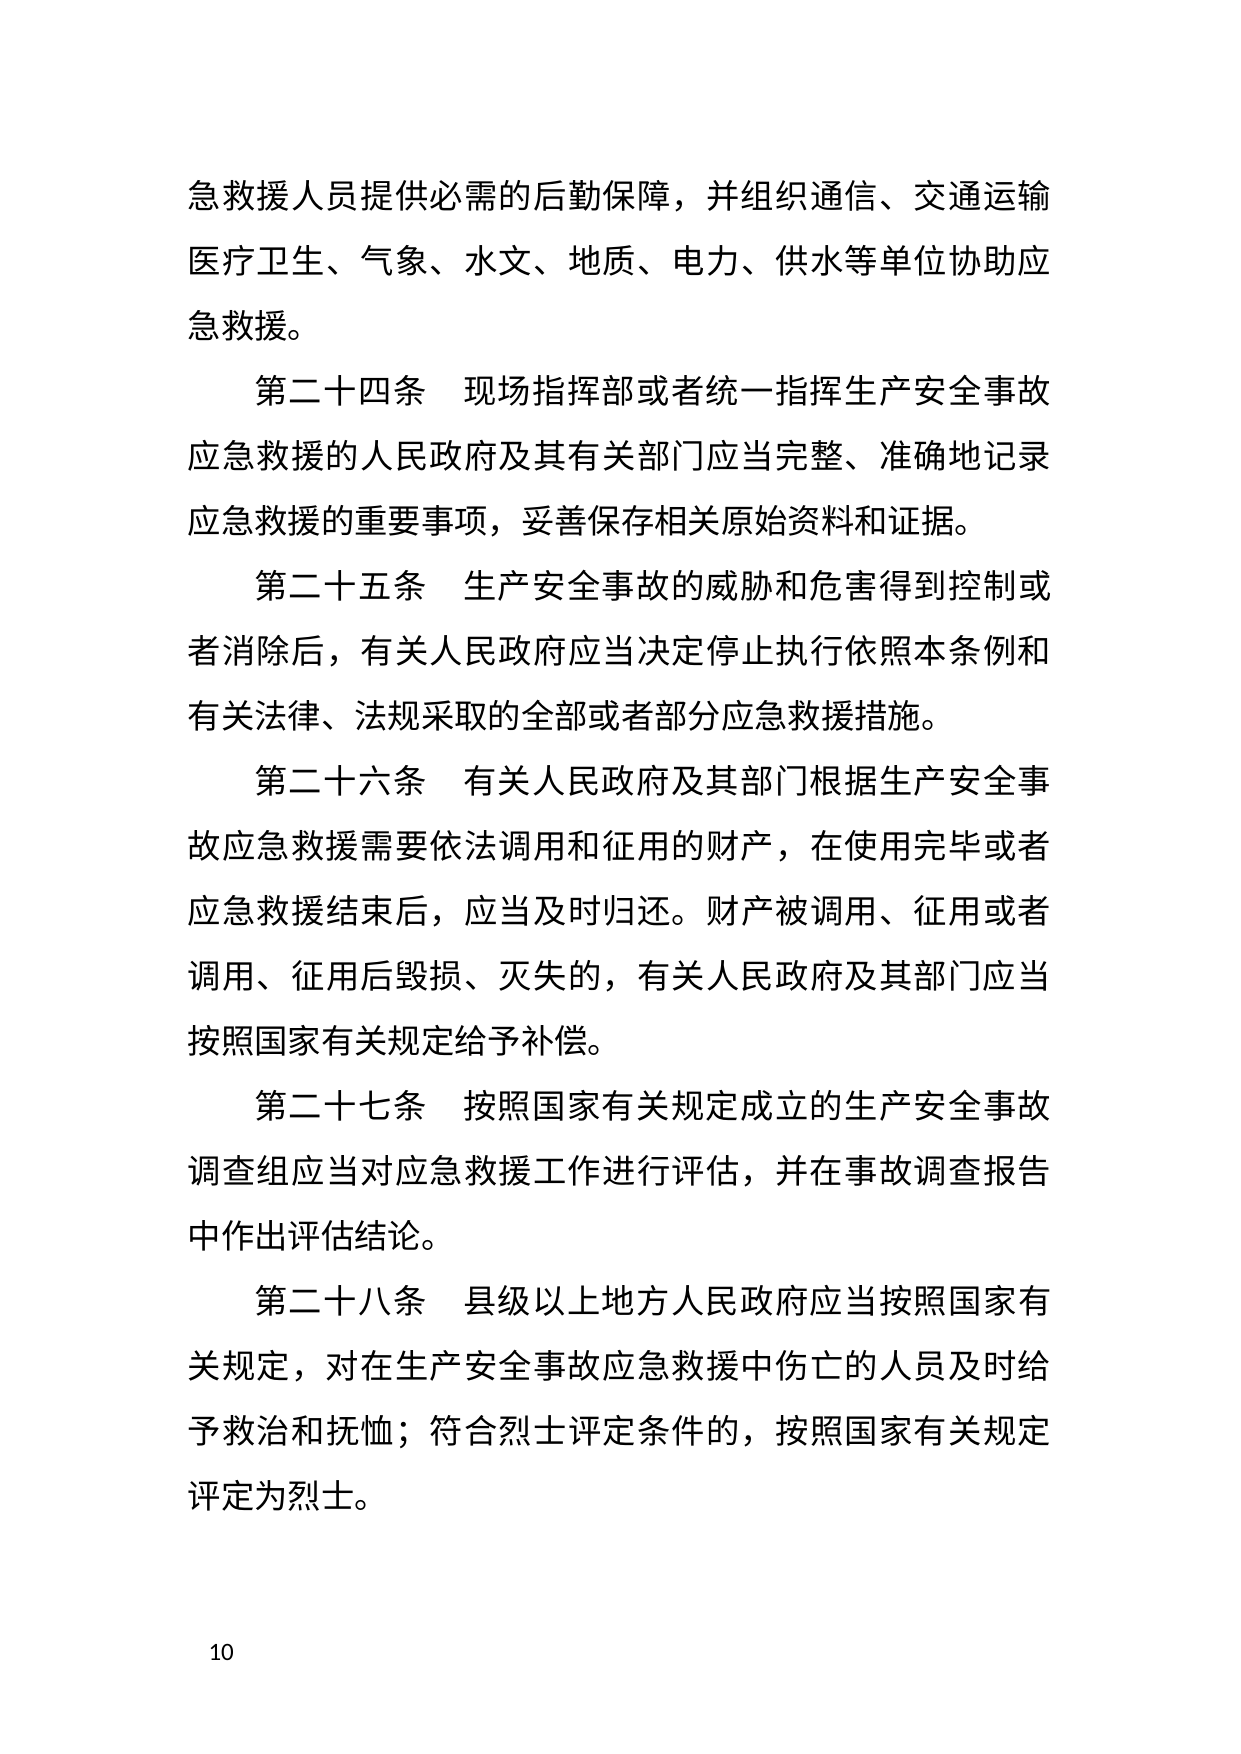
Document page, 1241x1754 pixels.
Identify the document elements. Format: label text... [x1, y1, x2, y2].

text 第二十五条 生产安全事故的威胁和危害得到控制或者消除后，有关人民政府应当决定停止执行依照本条例和有关法律、法规采取的全部或者部分应急救援措施。 [187, 552, 1053, 747]
text 第二十八条 县级以上地方人民政府应当按照国家有关规定，对在生产安全事故应急救援中伤亡的人员及时给予救治和抚恤；符合烈士评定条件的，按照国家有关规定评定为烈士。 [187, 1267, 1053, 1527]
text 第二十六条 有关人民政府及其部门根据生产安全事故应急救援需要依法调用和征用的财产，在使用完毕或者应急救援结束后，应当及时归还。财产被调用、征用或者调用、征用后毁损、灭失的，有关人民政府及其部门应当按照国家有关规定给予补偿。 [187, 747, 1053, 1072]
text 第二十四条 现场指挥部或者统一指挥生产安全事故应急救援的人民政府及其有关部门应当完整、准确地记录应急救援的重要事项，妥善保存相关原始资料和证据。 [187, 357, 1053, 552]
text 第二十七条 按照国家有关规定成立的生产安全事故调查组应当对应急救援工作进行评估，并在事故调查报告中作出评估结论。 [187, 1072, 1053, 1267]
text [187, 162, 1053, 357]
